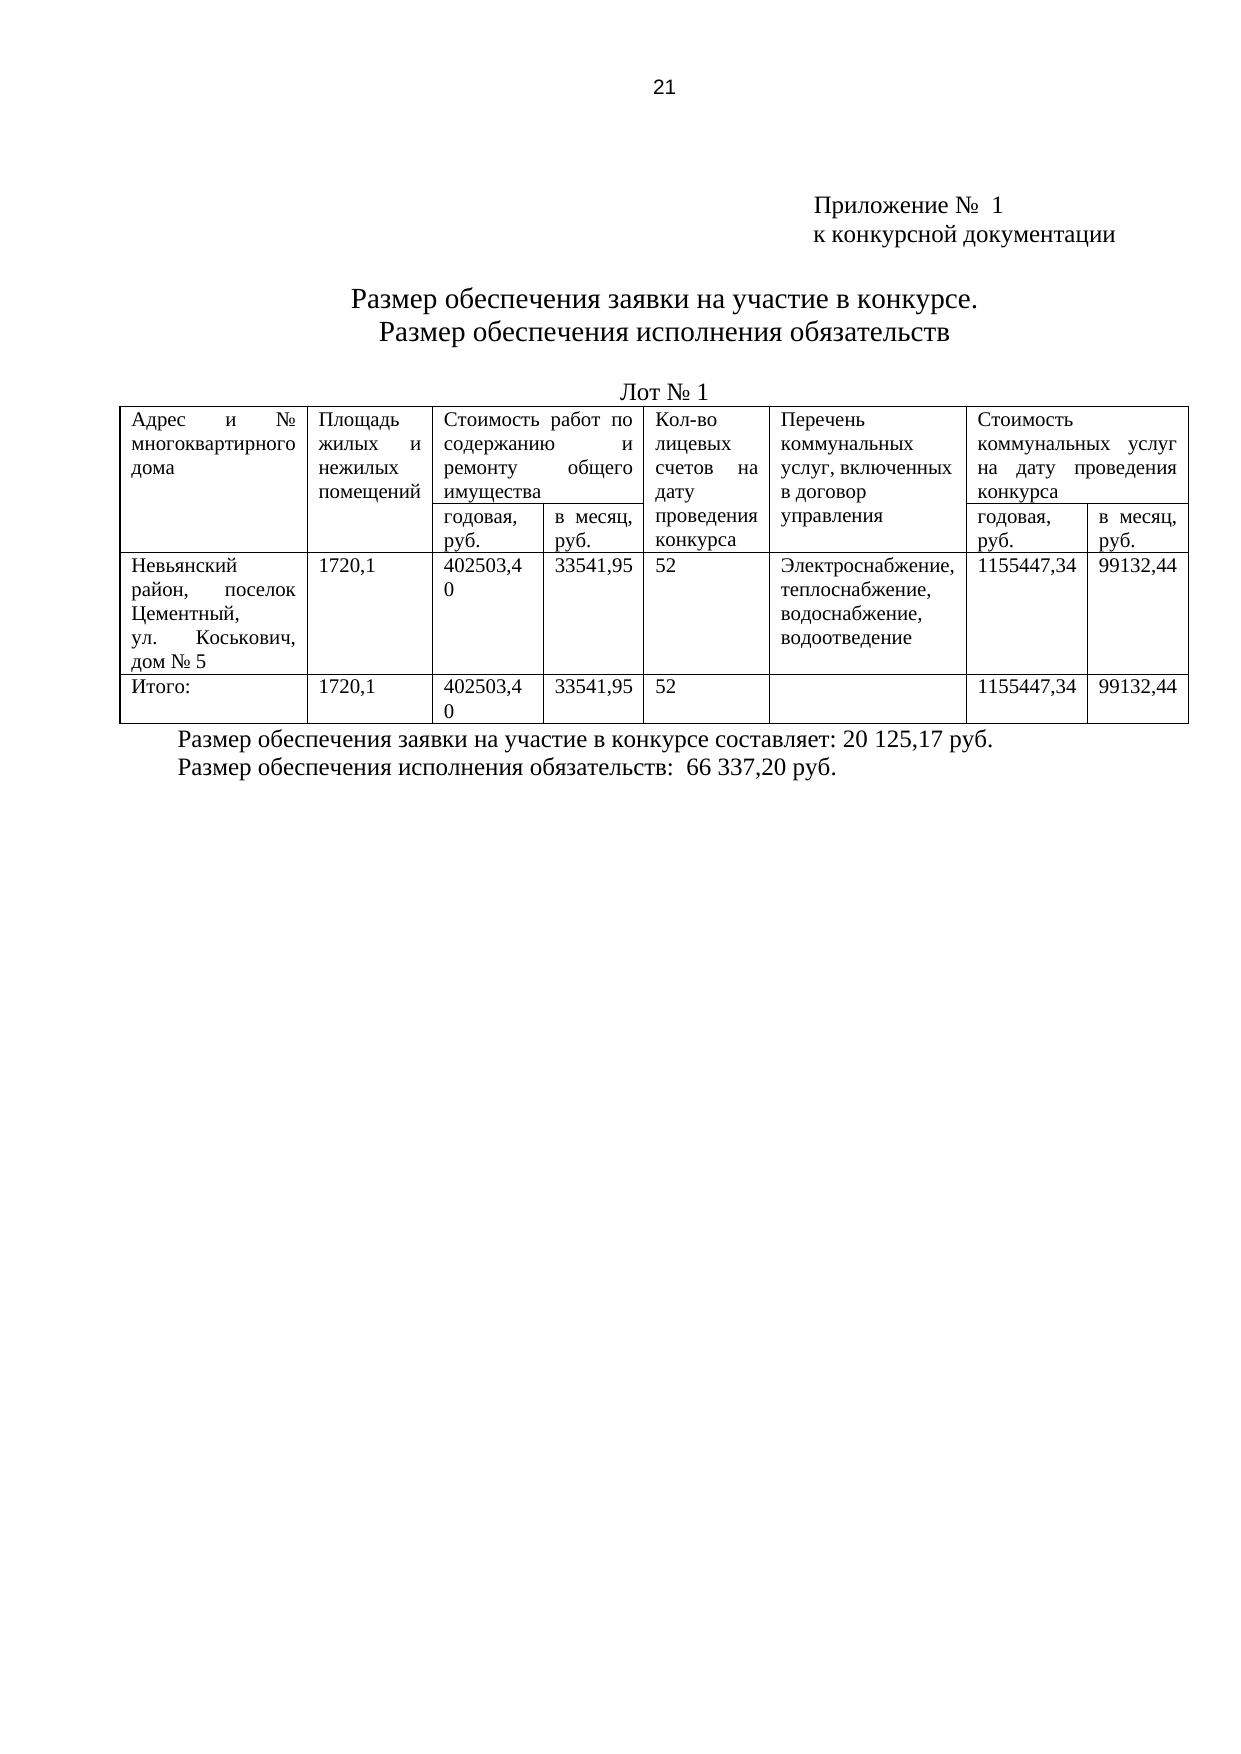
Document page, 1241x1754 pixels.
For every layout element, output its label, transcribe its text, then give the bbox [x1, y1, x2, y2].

table_cell 52 [644, 553, 769, 673]
table_cell 52 [644, 675, 769, 723]
table_cell 33541,95 [544, 553, 643, 673]
text Размер обеспечения заявки на участие в конкурсе. [177, 281, 1152, 314]
table_cell 402503,40 [433, 553, 543, 673]
table_cell [770, 675, 966, 723]
table_cell годовая, руб. [433, 504, 543, 552]
text Приложение № 1 [177, 190, 1152, 219]
text Размер обеспечения исполнения обязательств [177, 314, 1152, 348]
text к конкурсной документации [177, 219, 1152, 247]
table_cell 1155447,34 [967, 553, 1087, 673]
table_header Адрес и № многоквартирного дома [121, 407, 307, 552]
text Лот № 1 [177, 377, 1152, 406]
table_cell 99132,44 [1088, 675, 1188, 723]
text Размер обеспечения исполнения обязательств: 66 337,20 руб. [177, 752, 1152, 781]
text Размер обеспечения заявки на участие в конкурсе составляет: 20 125,17 руб. [177, 724, 1152, 752]
table_cell 1720,1 [308, 553, 432, 673]
table_header Стоимость работ по содержанию и ремонту общего имущества [433, 407, 643, 503]
table_cell 99132,44 [1088, 553, 1188, 673]
table_cell 1155447,34 [967, 675, 1087, 723]
table_header Перечень коммунальных услуг, включенных в договор управления [770, 407, 966, 552]
table_header Кол-во лицевых счетов на дату проведения конкурса [644, 407, 769, 552]
table_cell Итого: [121, 675, 307, 723]
table_cell в месяц, руб. [544, 504, 643, 552]
table_cell Невьянский район, поселок Цементный, ул. Коськович, дом № 5 [121, 553, 307, 673]
table_cell годовая, руб. [967, 504, 1087, 552]
table_cell Электроснабжение, теплоснабжение, водоснабжение, водоотведение [770, 553, 966, 673]
table_header Стоимость коммунальных услуг на дату проведения конкурса [967, 407, 1188, 503]
table_cell 33541,95 [544, 675, 643, 723]
table_cell в месяц, руб. [1088, 504, 1188, 552]
table_cell 402503,40 [433, 675, 543, 723]
table_header Площадь жилых и нежилых помещений [308, 407, 432, 552]
table_cell 1720,1 [308, 675, 432, 723]
